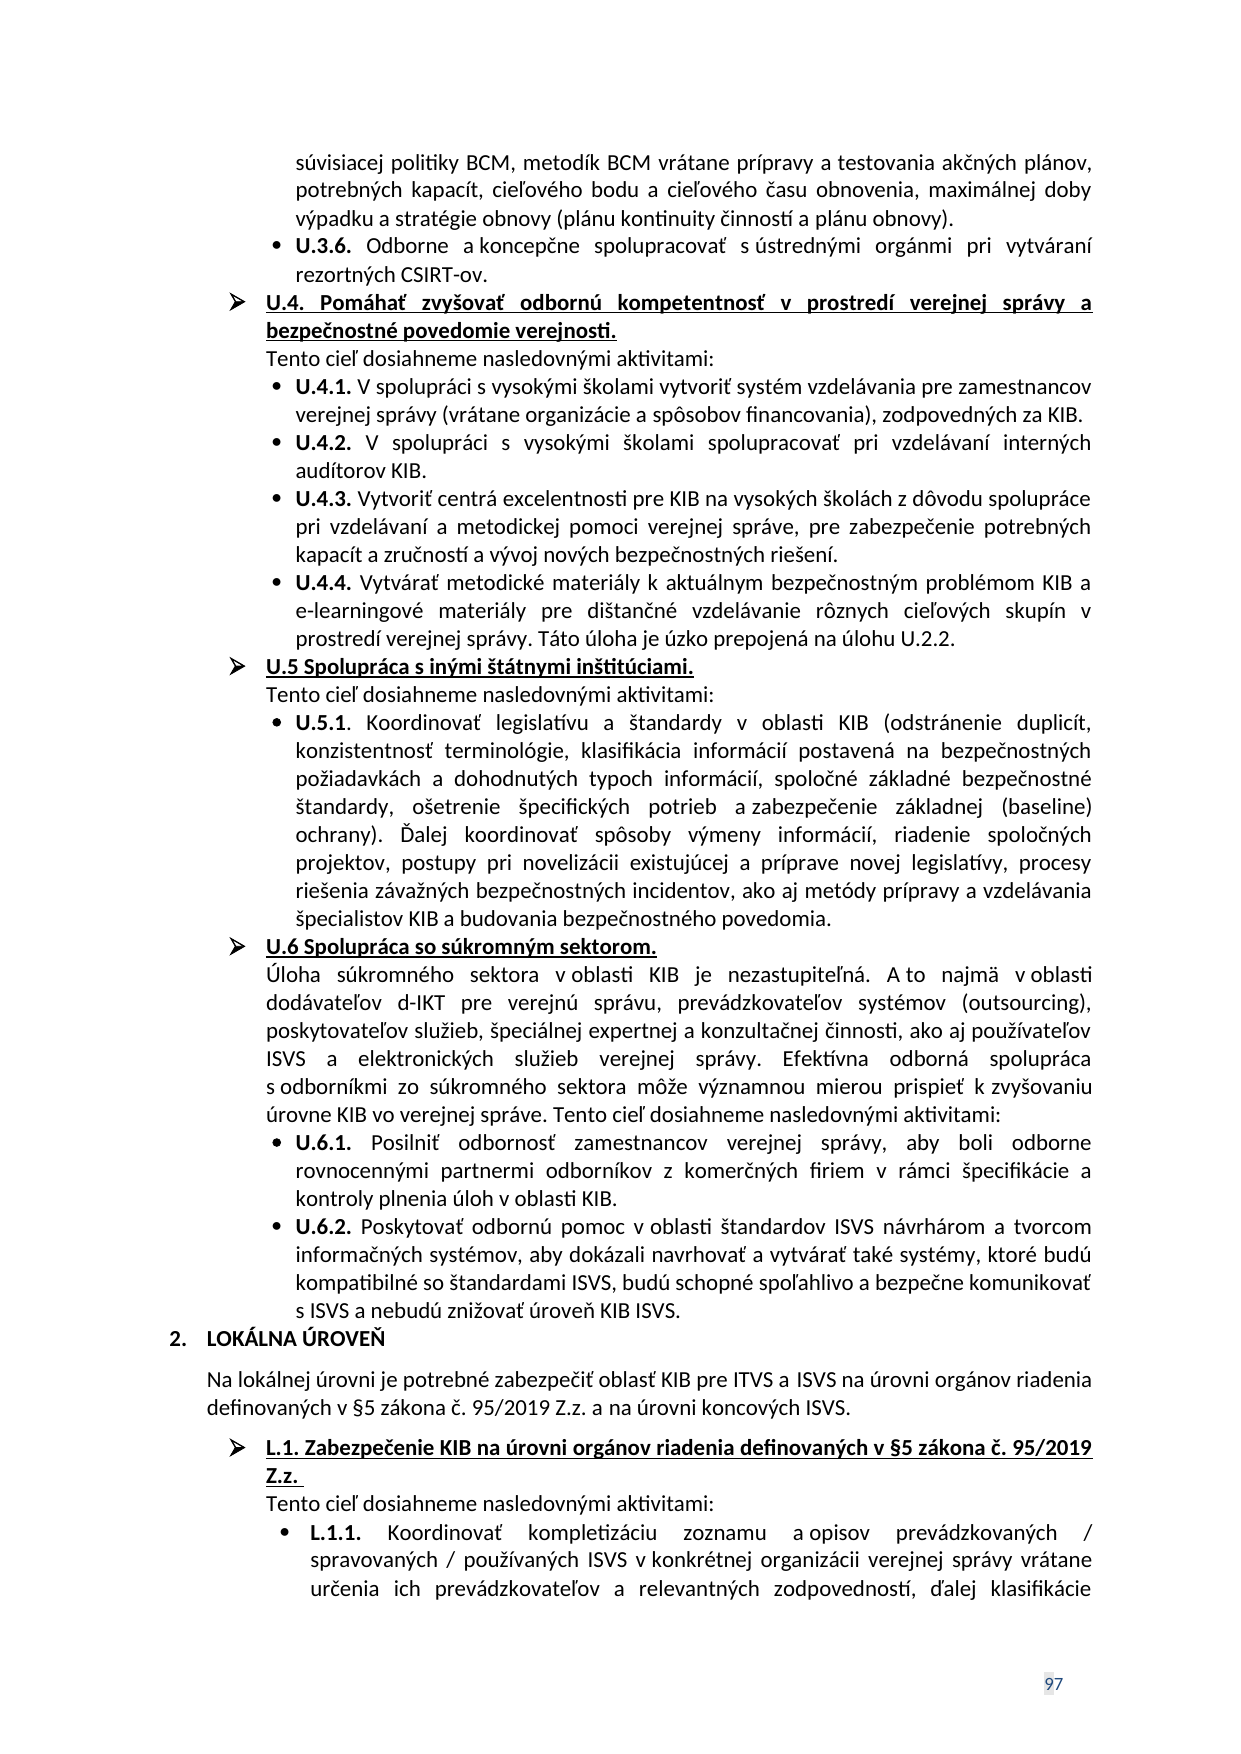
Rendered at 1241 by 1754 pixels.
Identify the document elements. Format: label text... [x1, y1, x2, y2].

list Úloha súkromného sektora v oblasti KIB je nezastupiteľná. A to najmä v oblasti dodávateľov d-IKT pre verejnú správu, prevádzkovateľov systémov (outsourcing), poskytovateľov služieb, špeciálnej expertnej a konzultačnej činnosti, ako aj používateľov ISVS a elektronických služieb verejnej správy. Efektívna odborná spolupráca s odborníkmi zo súkromného sektora môže významnou mierou prispieť k zvyšovaniu úrovne KIB vo verejnej správe. Tento cieľ dosiahneme nasledovnými aktivitami: [266, 960, 1093, 1128]
list Tento cieľ dosiahneme nasledovnými aktivitami: [223, 344, 1093, 372]
list U.5.1. Koordinovať legislatívu a štandardy v oblasti KIB (odstránenie duplicít, konzistentnosť terminológie, klasifikácia informácií postavená na bezpečnostných požiadavkách a dohodnutých typoch informácií, spoločné základné bezpečnostné štandardy, ošetrenie špecifických potrieb a zabezpečenie základnej (baseline) ochrany). Ďalej koordinovať spôsoby výmeny informácií, riadenie spoločných projektov, postupy pri novelizácii existujúcej a príprave novej legislatívy, procesy riešenia závažných bezpečnostných incidentov, ako aj metódy prípravy a vzdelávania špecialistov KIB a budovania bezpečnostného povedomia. [273, 708, 1093, 932]
list U.6.2. Poskytovať odbornú pomoc v oblasti štandardov ISVS návrhárom a tvorcom informačných systémov, aby dokázali navrhovať a vytvárať také systémy, ktoré budú kompatibilné so štandardami ISVS, budú schopné spoľahlivo a bezpečne komunikovať s ISVS a nebudú znižovať úroveň KIB ISVS. [273, 1212, 1093, 1324]
list L.1. Zabezpečenie KIB na úrovni orgánov riadenia definovaných v §5 zákona č. 95/2019 Z.z. [228, 1433, 1093, 1489]
list U.4.4. Vytvárať metodické materiály k aktuálnym bezpečnostným problémom KIB a e-learningové materiály pre dištančné vzdelávanie rôznych cieľových skupín v prostredí verejnej správy. Táto úloha je úzko prepojená na úlohu U.2.2. [273, 568, 1093, 652]
list U.4. Pomáhať zvyšovať odbornú kompetentnosť v prostredí verejnej správy a bezpečnostné povedomie verejnosti. [228, 288, 1093, 344]
list U.6.1. Posilniť odbornosť zamestnancov verejnej správy, aby boli odborne rovnocennými partnermi odborníkov z komerčných firiem v rámci špecifikácie a kontroly plnenia úloh v oblasti KIB. [273, 1128, 1093, 1212]
list U.3.6. Odborne a koncepčne spolupracovať s ústrednými orgánmi pri vytváraní rezortných CSIRT-ov. [273, 232, 1093, 288]
list U.4.1. V spolupráci s vysokými školami vytvoriť systém vzdelávania pre zamestnancov verejnej správy (vrátane organizácie a spôsobov financovania), zodpovedných za KIB. [273, 372, 1093, 428]
list U.5 Spolupráca s inými štátnymi inštitúciami. [228, 652, 1093, 680]
list U.6 Spolupráca so súkromným sektorom. [228, 932, 1093, 960]
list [273, 148, 1093, 232]
list U.4.3. Vytvoriť centrá excelentnosti pre KIB na vysokých školách z dôvodu spolupráce pri vzdelávaní a metodickej pomoci verejnej správe, pre zabezpečenie potrebných kapacít a zručností a vývoj nových bezpečnostných riešení. [273, 484, 1093, 568]
text Na lokálnej úrovni je potrebné zabezpečiť oblasť KIB pre ITVS a ISVS na úrovni orgánov riadenia definovaných v §5 zákona č. 95/2019 Z.z. a na úrovni koncových ISVS. [207, 1365, 1093, 1421]
list LOKÁLNA ÚROVEŇ [169, 1324, 1093, 1352]
list Tento cieľ dosiahneme nasledovnými aktivitami: [223, 680, 1093, 708]
list Tento cieľ dosiahneme nasledovnými aktivitami: [266, 1489, 1093, 1518]
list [281, 1518, 1093, 1602]
list U.4.2. V spolupráci s vysokými školami spolupracovať pri vzdelávaní interných audítorov KIB. [273, 428, 1093, 484]
